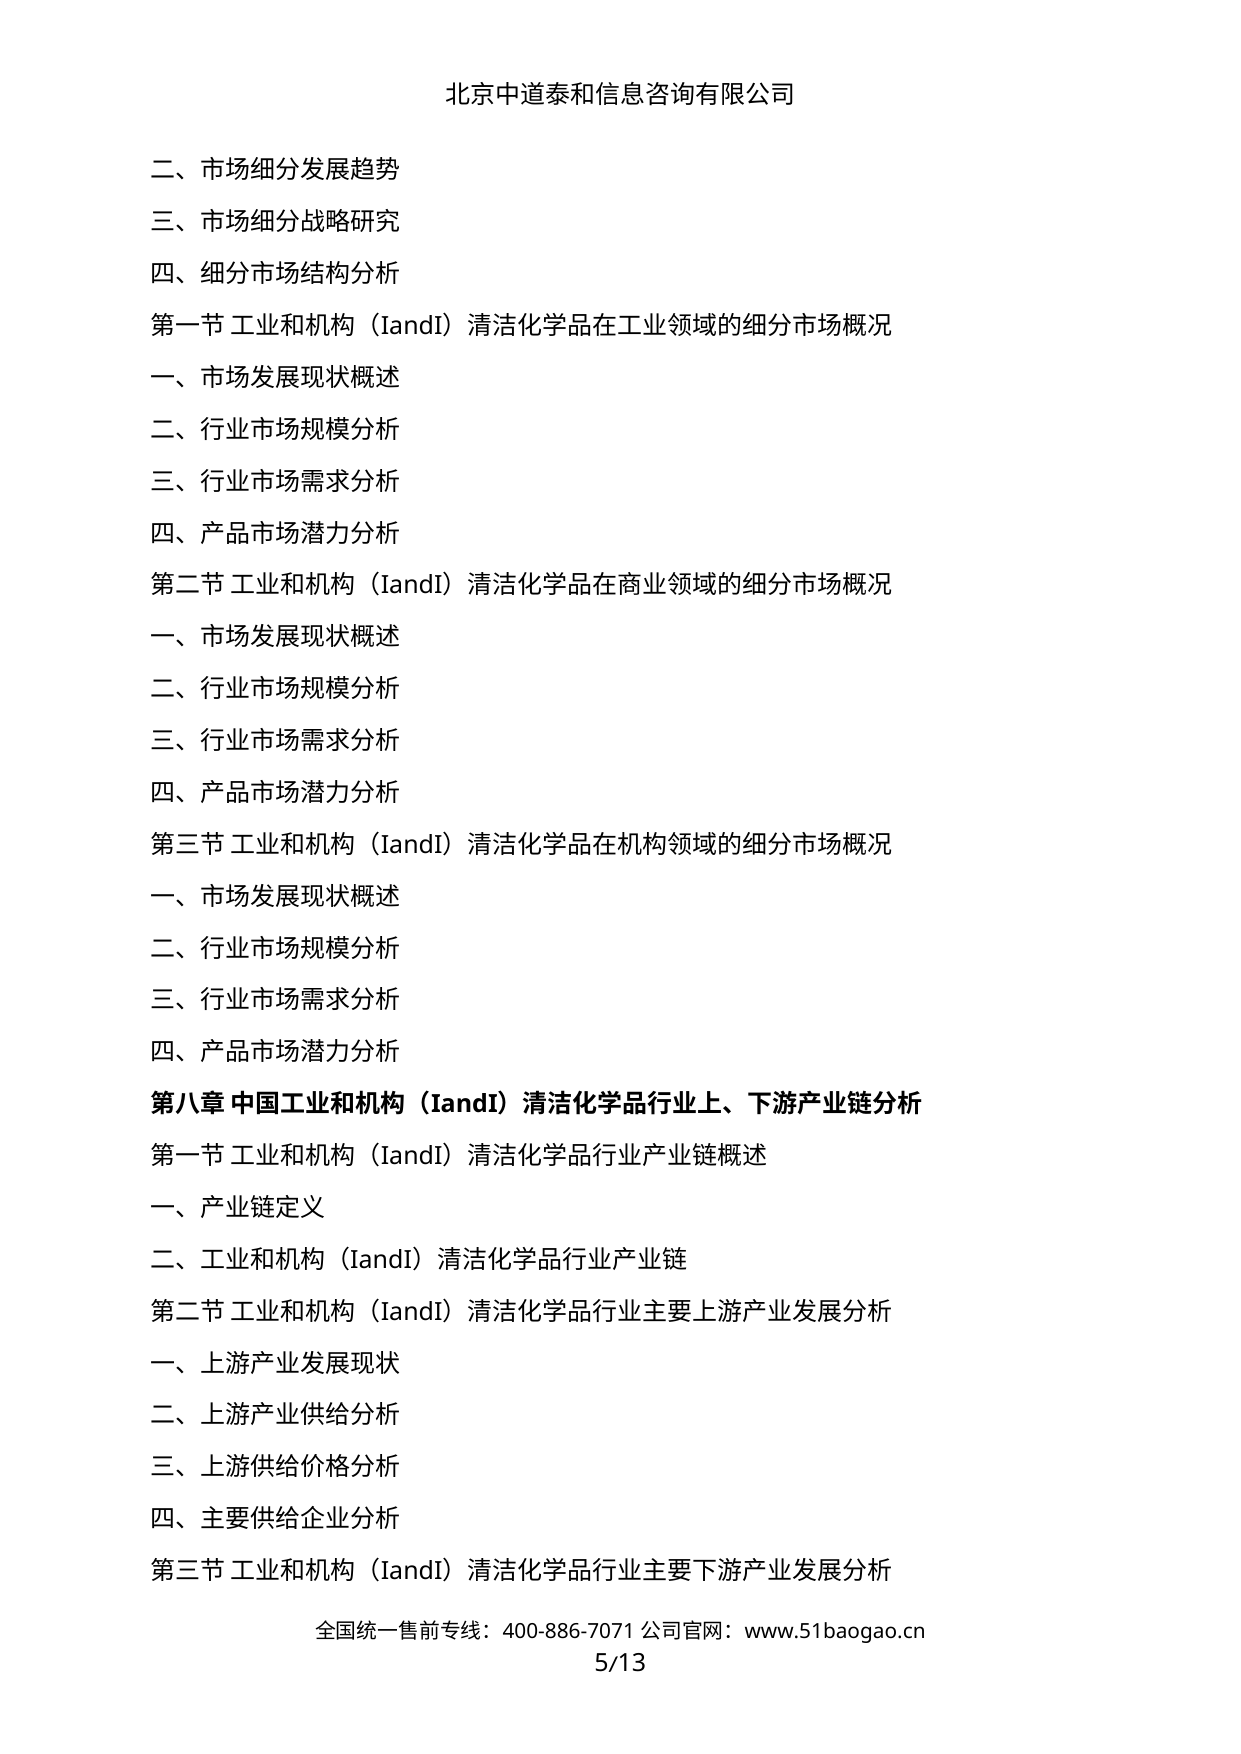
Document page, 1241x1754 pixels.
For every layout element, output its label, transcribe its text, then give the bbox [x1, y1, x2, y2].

text 二、行业市场规模分析 [150, 409, 1090, 446]
text 三、行业市场需求分析 [150, 461, 1090, 497]
text 三、行业市场需求分析 [150, 721, 1090, 757]
text 四、产品市场潜力分析 [150, 1032, 1090, 1068]
text 第二节 工业和机构（IandI）清洁化学品行业主要上游产业发展分析 [150, 1291, 1090, 1327]
text 三、上游供给价格分析 [150, 1447, 1090, 1483]
text 第二节 工业和机构（IandI）清洁化学品在商业领域的细分市场概况 [150, 565, 1090, 601]
text 第八章 中国工业和机构（IandI）清洁化学品行业上、下游产业链分析 [150, 1084, 1090, 1120]
text 一、上游产业发展现状 [150, 1343, 1090, 1379]
text 第一节 工业和机构（IandI）清洁化学品行业产业链概述 [150, 1136, 1090, 1172]
text 一、市场发展现状概述 [150, 357, 1090, 394]
text 二、工业和机构（IandI）清洁化学品行业产业链 [150, 1239, 1090, 1276]
text 四、主要供给企业分析 [150, 1499, 1090, 1535]
text 二、行业市场规模分析 [150, 928, 1090, 964]
text 第三节 工业和机构（IandI）清洁化学品在机构领域的细分市场概况 [150, 824, 1090, 861]
text 第三节 工业和机构（IandI）清洁化学品行业主要下游产业发展分析 [150, 1551, 1090, 1587]
text 四、产品市场潜力分析 [150, 772, 1090, 809]
text 四、产品市场潜力分析 [150, 513, 1090, 549]
text 二、行业市场规模分析 [150, 669, 1090, 705]
text 三、行业市场需求分析 [150, 980, 1090, 1016]
text 一、市场发展现状概述 [150, 617, 1090, 653]
text 四、细分市场结构分析 [150, 254, 1090, 290]
text 第一节 工业和机构（IandI）清洁化学品在工业领域的细分市场概况 [150, 306, 1090, 342]
text 一、市场发展现状概述 [150, 876, 1090, 912]
text 二、上游产业供给分析 [150, 1395, 1090, 1431]
text 一、产业链定义 [150, 1187, 1090, 1224]
text 二、市场细分发展趋势 [150, 150, 1090, 186]
text 三、市场细分战略研究 [150, 202, 1090, 238]
